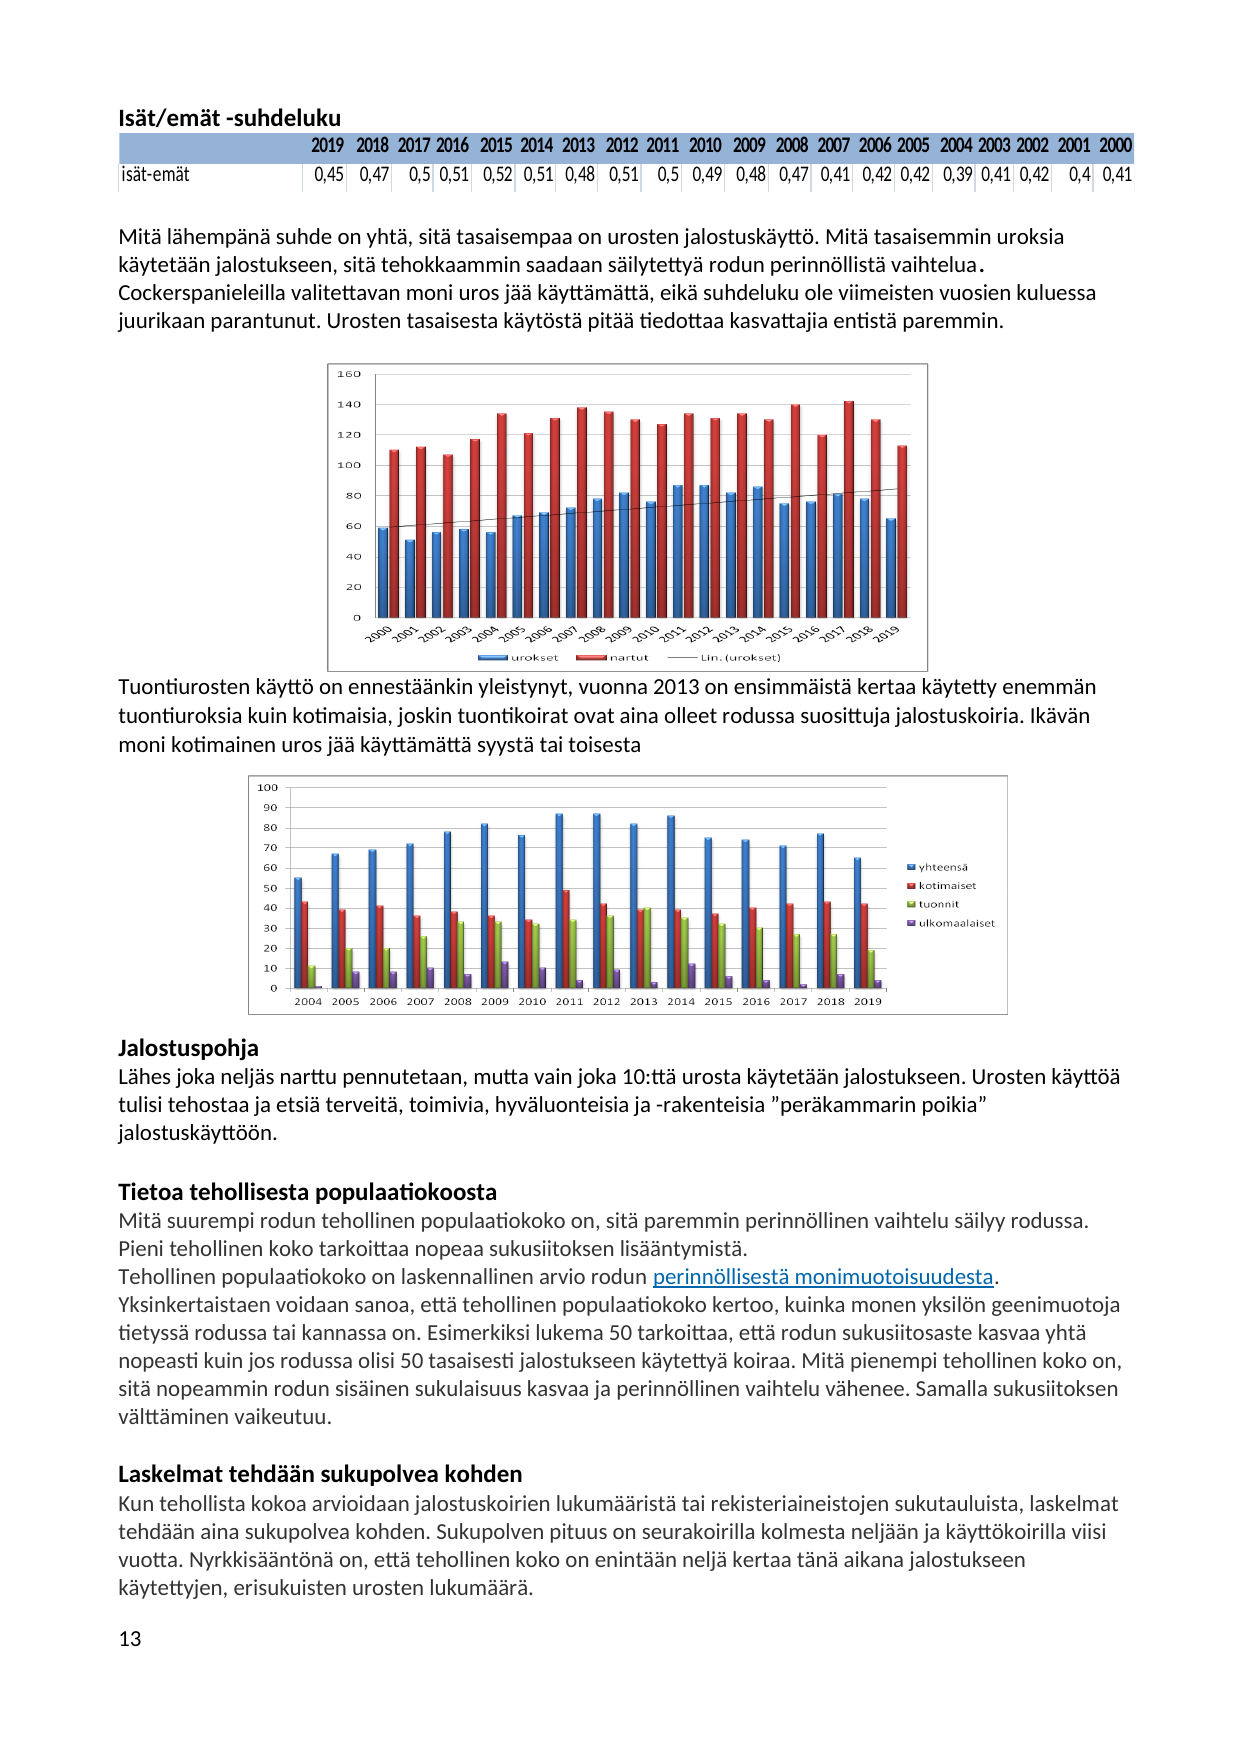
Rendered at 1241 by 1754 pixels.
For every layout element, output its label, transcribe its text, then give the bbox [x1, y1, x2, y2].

text Mitä suurempi rodun tehollinen populaatiokoko on, sitä paremmin perinnöllinen vaihtelu säilyy rodussa. Pieni tehollinen koko tarkoittaa nopeaa sukusiitoksen lisääntymistä. [118, 1206, 1137, 1262]
text Lähes joka neljäs narttu pennutetaan, mutta vain joka 10:ttä urosta käytetään jalostukseen. Urosten käyttöä tulisi tehostaa ja etsiä terveitä, toimivia, hyväluonteisia ja -rakenteisia ”peräkammarin poikia” jalostuskäyttöön. [118, 1062, 1137, 1146]
text Tietoa tehollisesta populaatiokoosta [118, 1176, 1137, 1206]
picture [247, 775, 1008, 1015]
text Tehollinen populaatiokoko on laskennallinen arvio rodun perinnöllisestä monimuotoisuudesta. Yksinkertaistaen voidaan sanoa, että tehollinen populaatiokoko kertoo, kuinka monen yksilön geenimuotoja tietyssä rodussa tai kannassa on. Esimerkiksi lukema 50 tarkoittaa, että rodun sukusiitosaste kasvaa yhtä nopeasti kuin jos rodussa olisi 50 tasaisesti jalostukseen käytettyä koiraa. Mitä pienempi tehollinen koko on, sitä nopeammin rodun sisäinen sukulaisuus kasvaa ja perinnöllinen vaihtelu vähenee. Samalla sukusiitoksen välttäminen vaikeutuu. [118, 1262, 1137, 1430]
picture [326, 363, 929, 672]
text Jalostuspohja [118, 1032, 1137, 1062]
text Isät/emät -suhdeluku [118, 102, 1137, 132]
text Tuontiurosten käyttö on ennestäänkin yleistynyt, vuonna 2013 on ensimmäistä kertaa käytetty enemmän tuontiuroksia kuin kotimaisia, joskin tuontikoirat ovat aina olleet rodussa suosittuja jalostuskoiria. Ikävän moni kotimainen uros jää käyttämättä syystä tai toisesta [118, 672, 1137, 758]
subtitle Laskelmat tehdään sukupolvea kohden [118, 1458, 1137, 1489]
text Kun tehollista kokoa arvioidaan jalostuskoirien lukumääristä tai rekisteriaineistojen sukutauluista, laskelmat tehdään aina sukupolvea kohden. Sukupolven pituus on seurakoirilla kolmesta neljään ja käyttökoirilla viisi vuotta. Nyrkkisääntönä on, että tehollinen koko on enintään neljä kertaa tänä aikana jalostukseen käytettyjen, erisukuisten urosten lukumäärä. [118, 1489, 1137, 1601]
text Mitä lähempänä suhde on yhtä, sitä tasaisempaa on urosten jalostuskäyttö. Mitä tasaisemmin uroksia käytetään jalostukseen, sitä tehokkaammin saadaan säilytettyä rodun perinnöllistä vaihtelua. Cockerspanieleilla valitettavan moni uros jää käyttämättä, eikä suhdeluku ole viimeisten vuosien kuluessa juurikaan parantunut. Urosten tasaisesta käytöstä pitää tiedottaa kasvattajia entistä paremmin. [118, 222, 1137, 334]
